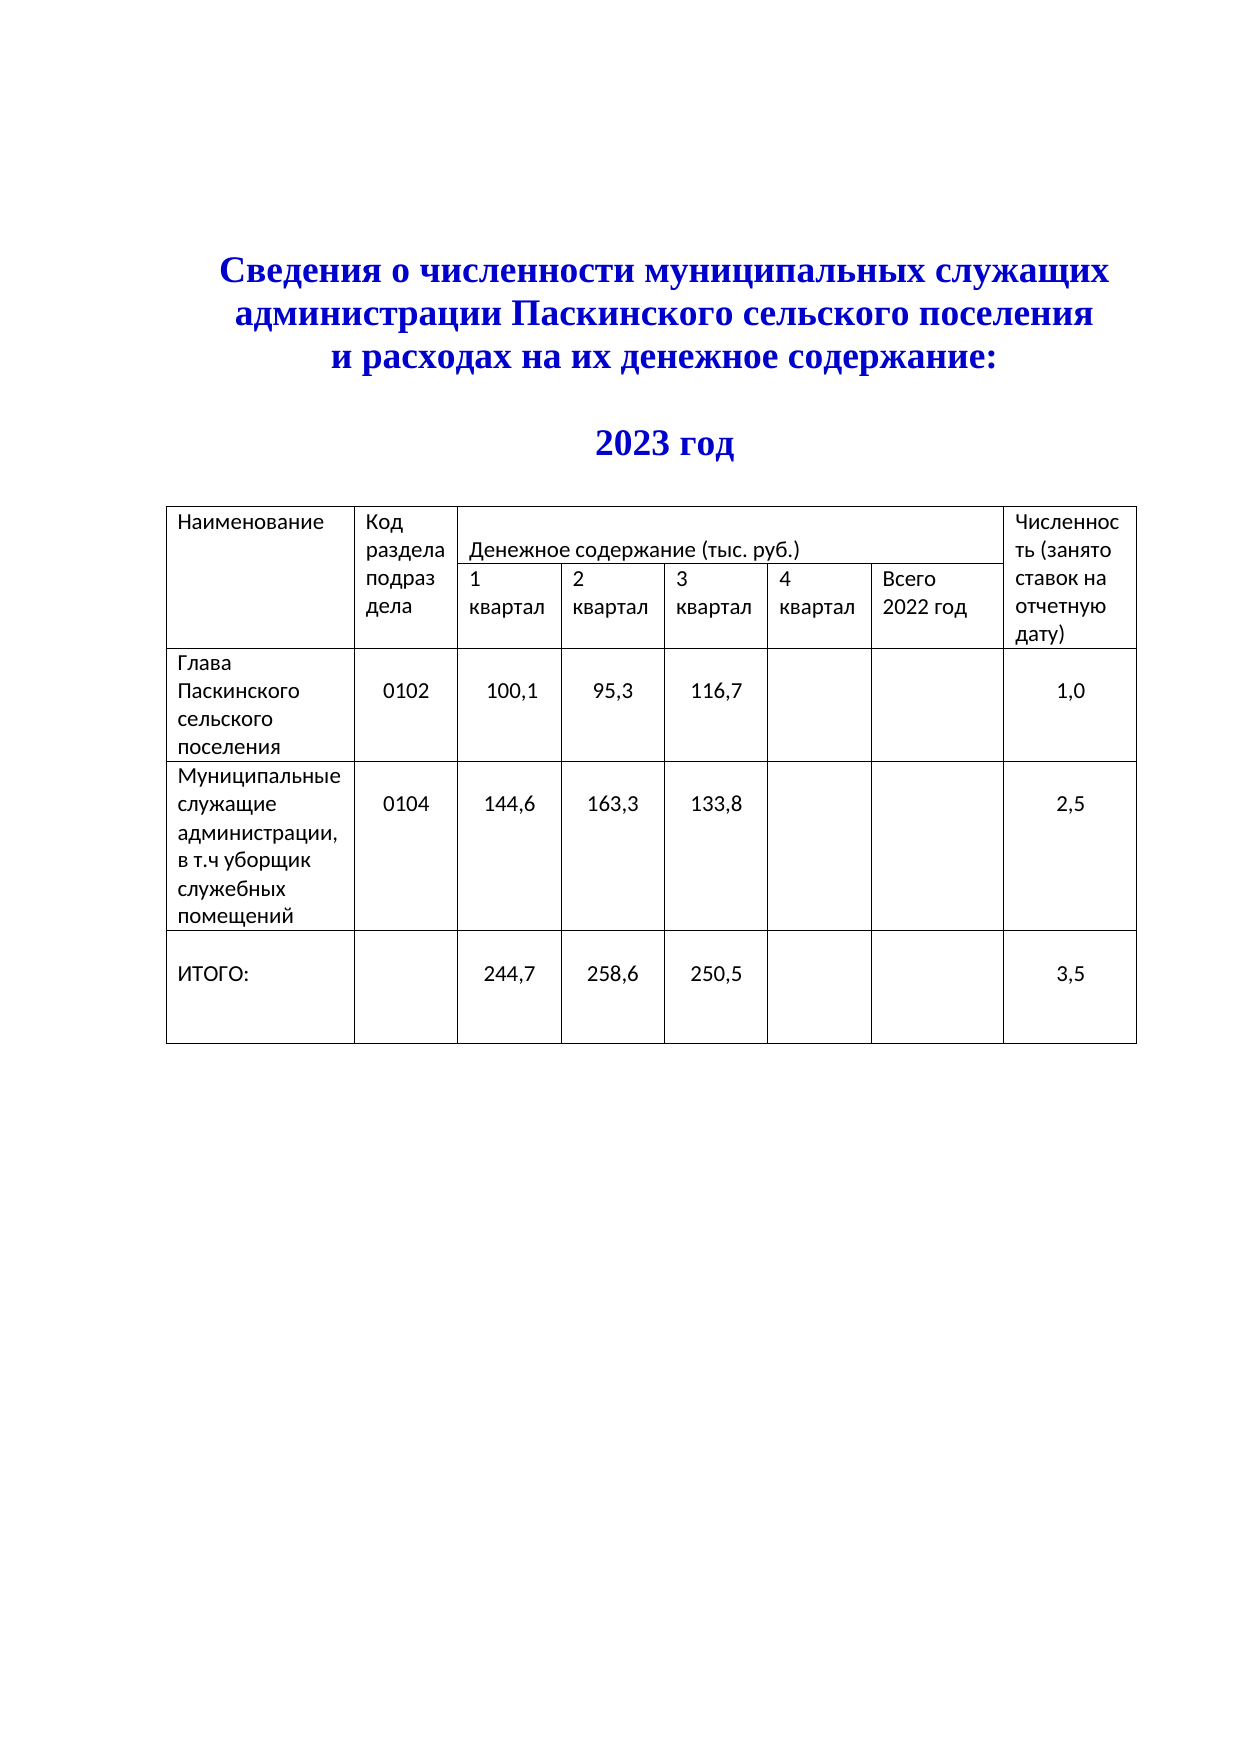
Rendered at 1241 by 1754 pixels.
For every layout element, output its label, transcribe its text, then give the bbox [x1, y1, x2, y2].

table_cell ИТОГО: [167, 931, 354, 1043]
text Сведения о численности муниципальных служащих [177, 247, 1152, 291]
table_cell Муниципальные служащие администрации, в т.ч уборщик служебных помещений [167, 762, 354, 930]
text и расходах на их денежное содержание: [177, 334, 1152, 377]
table_cell 116,7 [665, 649, 767, 761]
table_header Наименование [167, 507, 354, 647]
table_header Денежное содержание (тыс. руб.) [458, 507, 1003, 563]
table_cell 133,8 [665, 762, 767, 930]
table_cell 0102 [355, 649, 457, 761]
table_cell 163,3 [562, 762, 664, 930]
table_cell 250,5 [665, 931, 767, 1043]
table_cell Всего 2022 год [872, 564, 1003, 647]
table_cell 0104 [355, 762, 457, 930]
table_cell 2 квартал [562, 564, 664, 647]
table_cell 3 квартал [665, 564, 767, 647]
table_cell [768, 649, 871, 761]
table_cell Глава Паскинского сельского поселения [167, 649, 354, 761]
table_cell [872, 762, 1003, 930]
table_header Численность (занято ставок на отчетную дату) [1004, 507, 1136, 647]
table_cell [872, 931, 1003, 1043]
table_cell 3,5 [1004, 931, 1136, 1043]
table_cell 1,0 [1004, 649, 1136, 761]
table_cell [872, 649, 1003, 761]
table_cell 95,3 [562, 649, 664, 761]
table_cell 100,1 [458, 649, 561, 761]
table_cell [768, 762, 871, 930]
table_cell 244,7 [458, 931, 561, 1043]
table_cell [355, 931, 457, 1043]
table_cell 1 квартал [458, 564, 561, 647]
table_cell [768, 931, 871, 1043]
table_cell 2,5 [1004, 762, 1136, 930]
table_cell 144,6 [458, 762, 561, 930]
table_cell 258,6 [562, 931, 664, 1043]
text администрации Паскинского сельского поселения [177, 291, 1152, 334]
table_cell 4 квартал [768, 564, 871, 647]
table_header Код раздела подраздела [355, 507, 457, 647]
text 2023 год [177, 420, 1152, 463]
